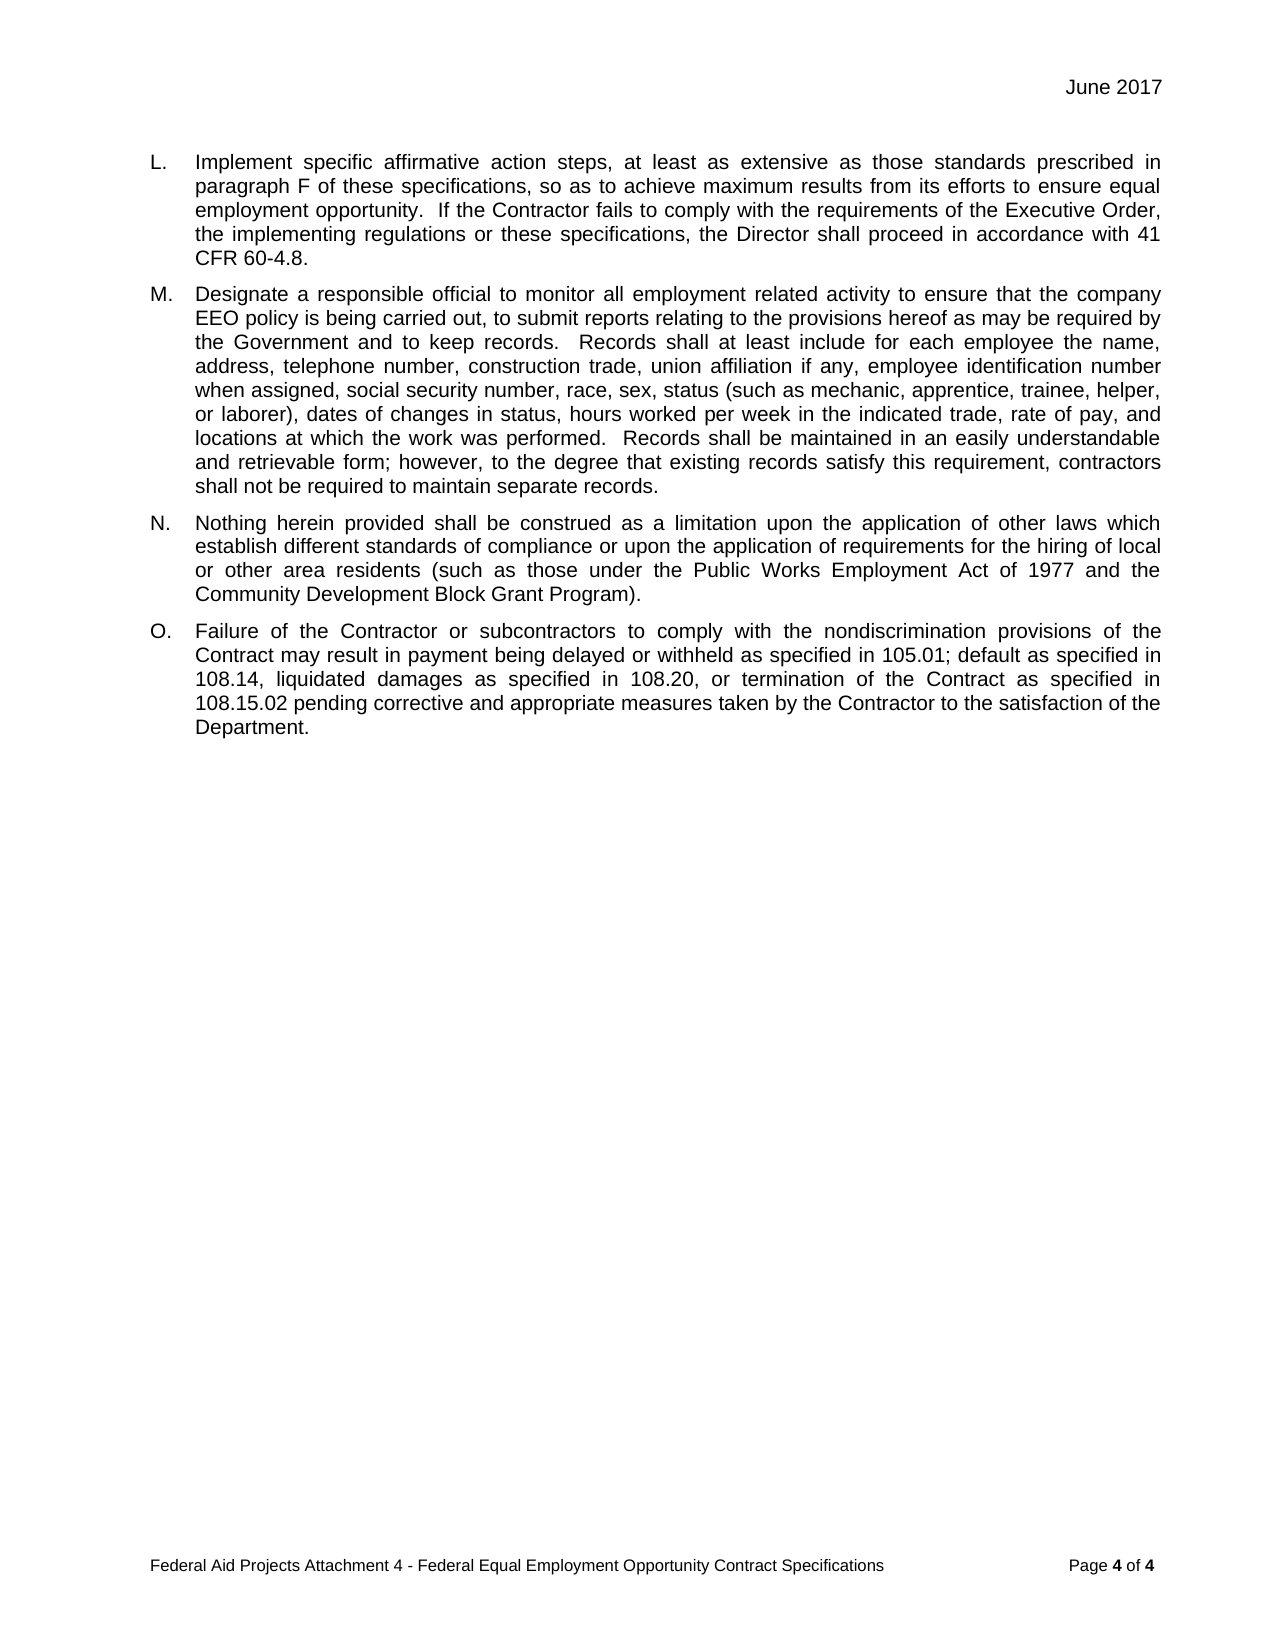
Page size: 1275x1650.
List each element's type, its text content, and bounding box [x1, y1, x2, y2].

text L. Implement specific affirmative action steps, at least as extensive as those standards prescribed in paragraph F of these specifications, so as to achieve maximum results from its efforts to ensure equal employment opportunity. If the Contractor fails to comply with the requirements of the Executive Order, the implementing regulations or these specifications, the Director shall proceed in accordance with 41 CFR 60-4.8. [150, 150, 1162, 270]
text O. Failure of the Contractor or subcontractors to comply with the nondiscrimination provisions of the Contract may result in payment being delayed or withheld as specified in 105.01; default as specified in 108.14, liquidated damages as specified in 108.20, or termination of the Contract as specified in 108.15.02 pending corrective and appropriate measures taken by the Contractor to the satisfaction of the Department. [150, 619, 1162, 738]
text M. Designate a responsible official to monitor all employment related activity to ensure that the company EEO policy is being carried out, to submit reports relating to the provisions hereof as may be required by the Government and to keep records. Records shall at least include for each employee the name, address, telephone number, construction trade, union affiliation if any, employee identification number when assigned, social security number, race, sex, status (such as mechanic, apprentice, trainee, helper, or laborer), dates of changes in status, hours worked per week in the indicated trade, rate of pay, and locations at which the work was performed. Records shall be maintained in an easily understandable and retrievable form; however, to the degree that existing records satisfy this requirement, contractors shall not be required to maintain separate records. [150, 282, 1162, 498]
text N. Nothing herein provided shall be construed as a limitation upon the application of other laws which establish different standards of compliance or upon the application of requirements for the hiring of local or other area residents (such as those under the Public Works Employment Act of 1977 and the Community Development Block Grant Program). [150, 510, 1162, 606]
